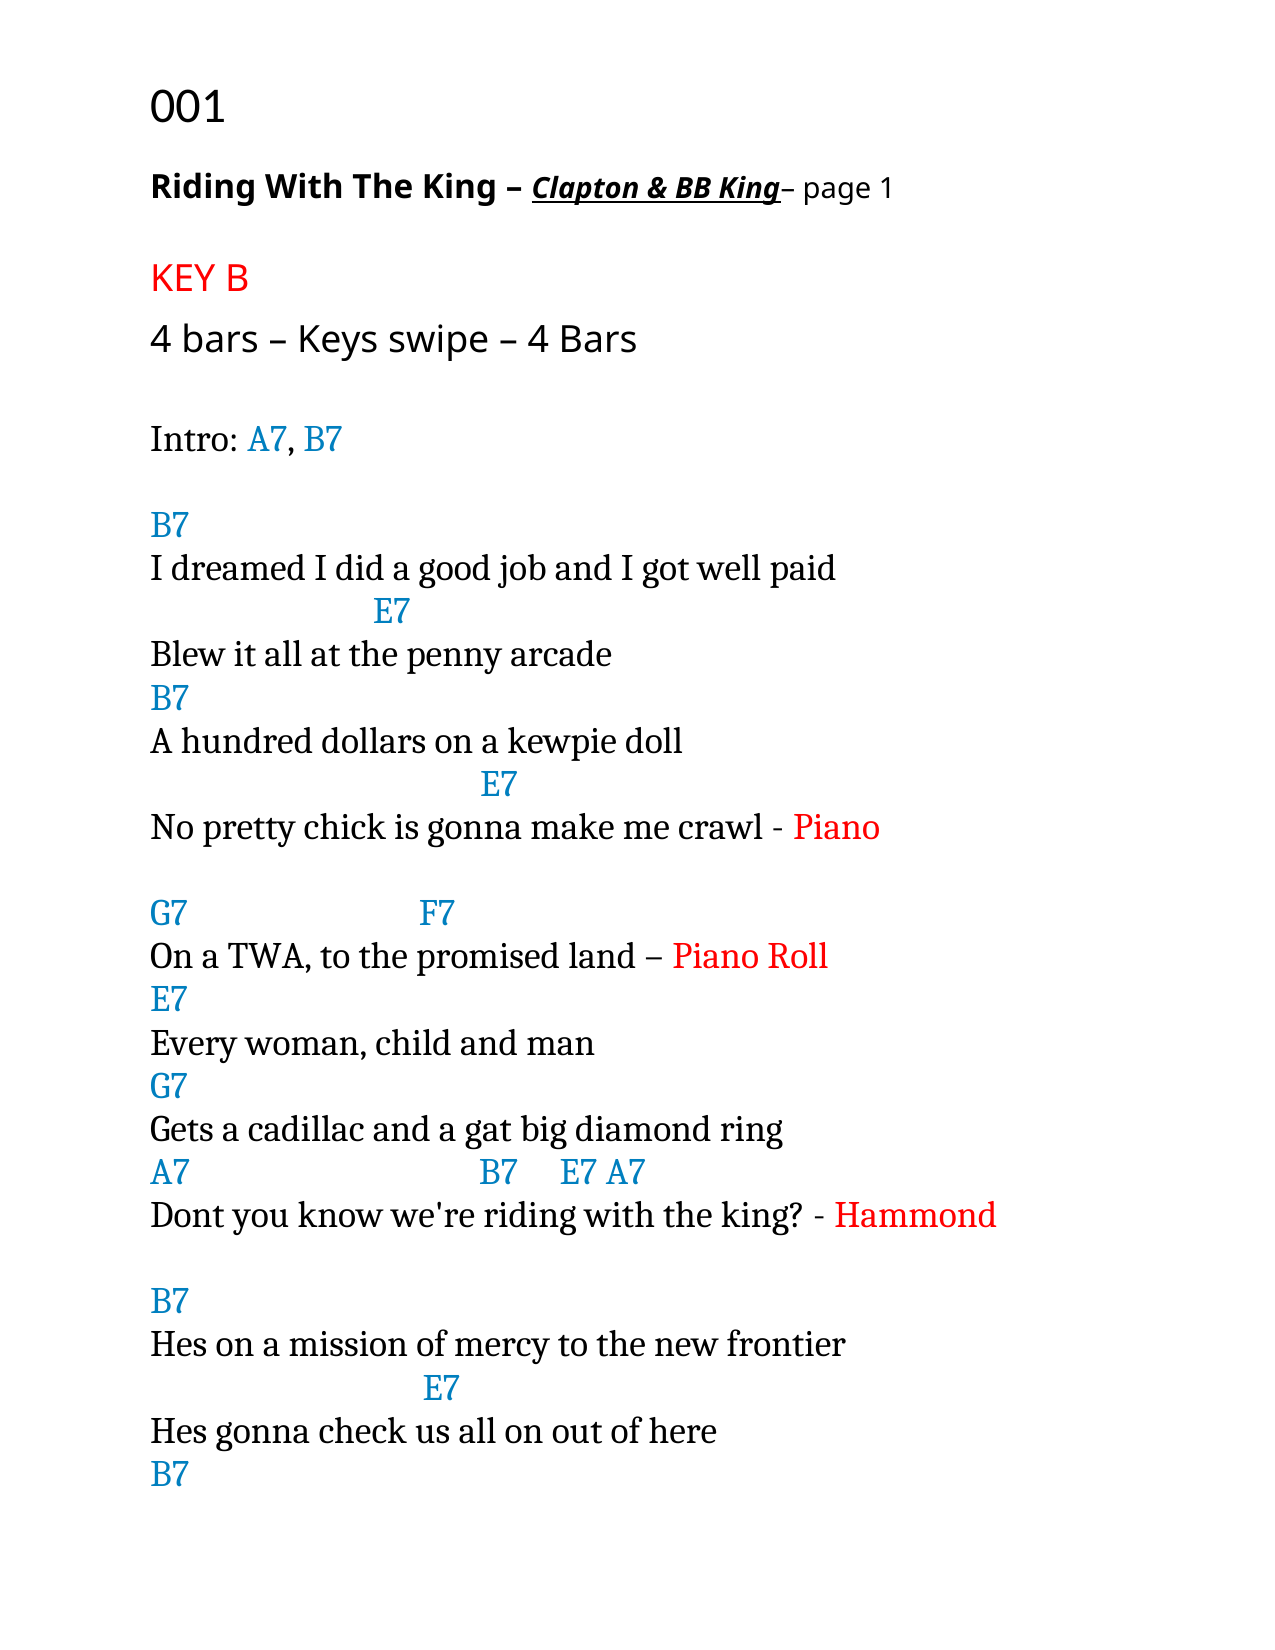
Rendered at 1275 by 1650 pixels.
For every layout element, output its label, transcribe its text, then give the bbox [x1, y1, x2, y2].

text G7 [150, 1064, 1125, 1107]
text Dont you know we're riding with the king? - Hammond [150, 1194, 1125, 1237]
text No pretty chick is gonna make me crawl - Piano [150, 806, 1125, 849]
text Riding With The King – Clapton & BB King– page 1 [150, 163, 1125, 208]
text E7 [150, 978, 1125, 1021]
text E7 [150, 1366, 1125, 1409]
text B7 [150, 676, 1125, 719]
text Every woman, child and man [150, 1021, 1125, 1064]
text I dreamed I did a good job and I got well paid [150, 547, 1125, 590]
text Intro: A7, B7 [150, 417, 1125, 461]
text A hundred dollars on a kewpie doll [150, 719, 1125, 762]
text B7 [150, 1280, 1125, 1323]
text A7 B7 E7 A7 [150, 1151, 1125, 1194]
text Gets a cadillac and a gat big diamond ring [150, 1107, 1125, 1151]
text E7 [150, 590, 1125, 633]
text Hes on a mission of mercy to the new frontier [150, 1323, 1125, 1366]
text G7 F7 [150, 892, 1125, 935]
text B7 [150, 504, 1125, 547]
text KEY B [150, 251, 1125, 302]
text E7 [150, 762, 1125, 806]
text On a TWA, to the promised land – Piano Roll [150, 935, 1125, 978]
text Hes gonna check us all on out of here [150, 1409, 1125, 1452]
text Blew it all at the penny arcade [150, 633, 1125, 676]
text 4 bars – Keys swipe – 4 Bars [150, 312, 1125, 363]
text B7 [150, 1452, 1125, 1496]
